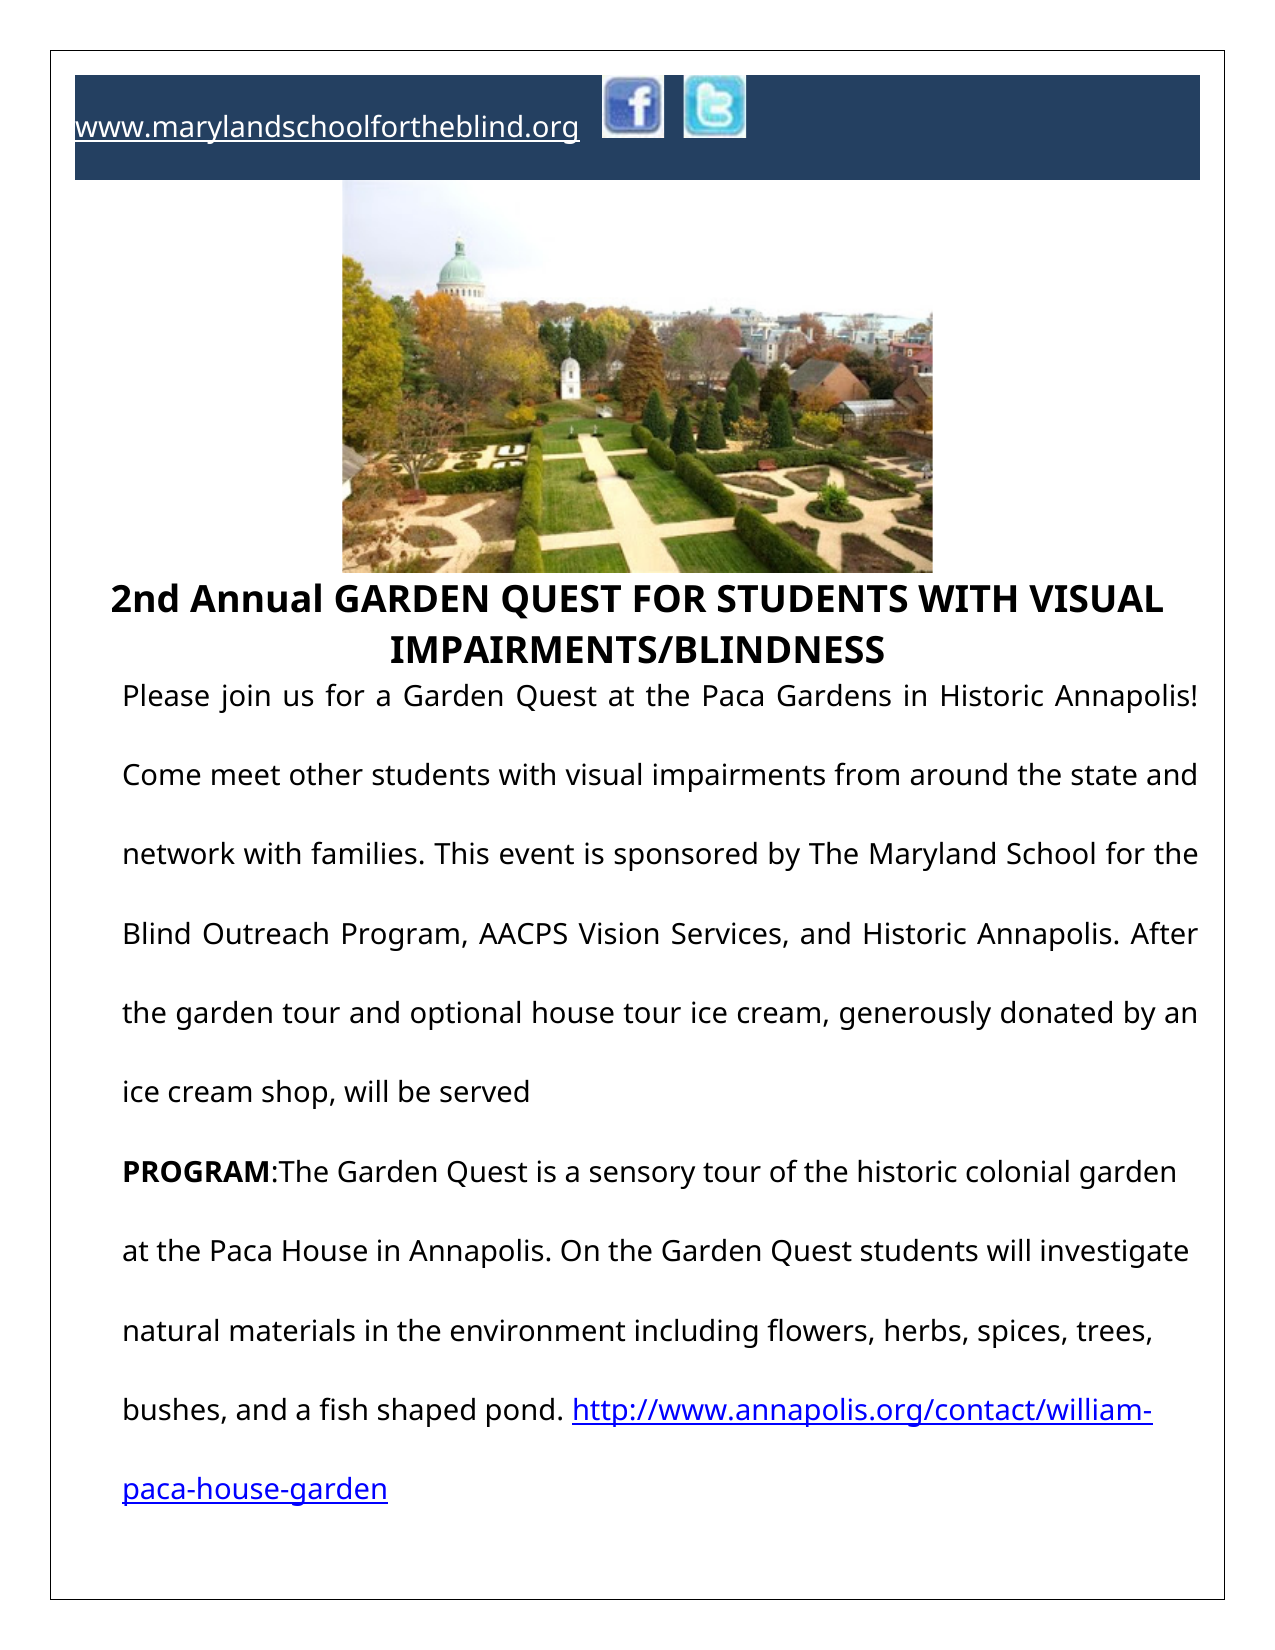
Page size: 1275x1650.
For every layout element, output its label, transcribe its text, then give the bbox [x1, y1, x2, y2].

picture [602, 75, 665, 138]
text www.marylandschoolfortheblind.org [75, 75, 1200, 146]
text 2nd Annual GARDEN QUEST FOR STUDENTS WITH VISUAL IMPAIRMENTS/BLINDNESS [75, 573, 1200, 675]
text Please join us for a Garden Quest at the Paca Gardens in Historic Annapolis! Come meet other students with visual impairments from around the state and network with families. This event is sponsored by The Maryland School for the Blind Outreach Program, AACPS Vision Services, and Historic Annapolis. After the garden tour and optional house tour ice cream, generously donated by an ice cream shop, will be served [122, 675, 1200, 1111]
picture [683, 75, 747, 138]
picture [342, 180, 933, 573]
text PROGRAM:The Garden Quest is a sensory tour of the historic colonial garden at the Paca House in Annapolis. On the Garden Quest students will investigate natural materials in the environment including flowers, herbs, spices, trees, bushes, and a fish shaped pond. http://www.annapolis.org/contact/william-paca-house-garden [122, 1151, 1200, 1508]
